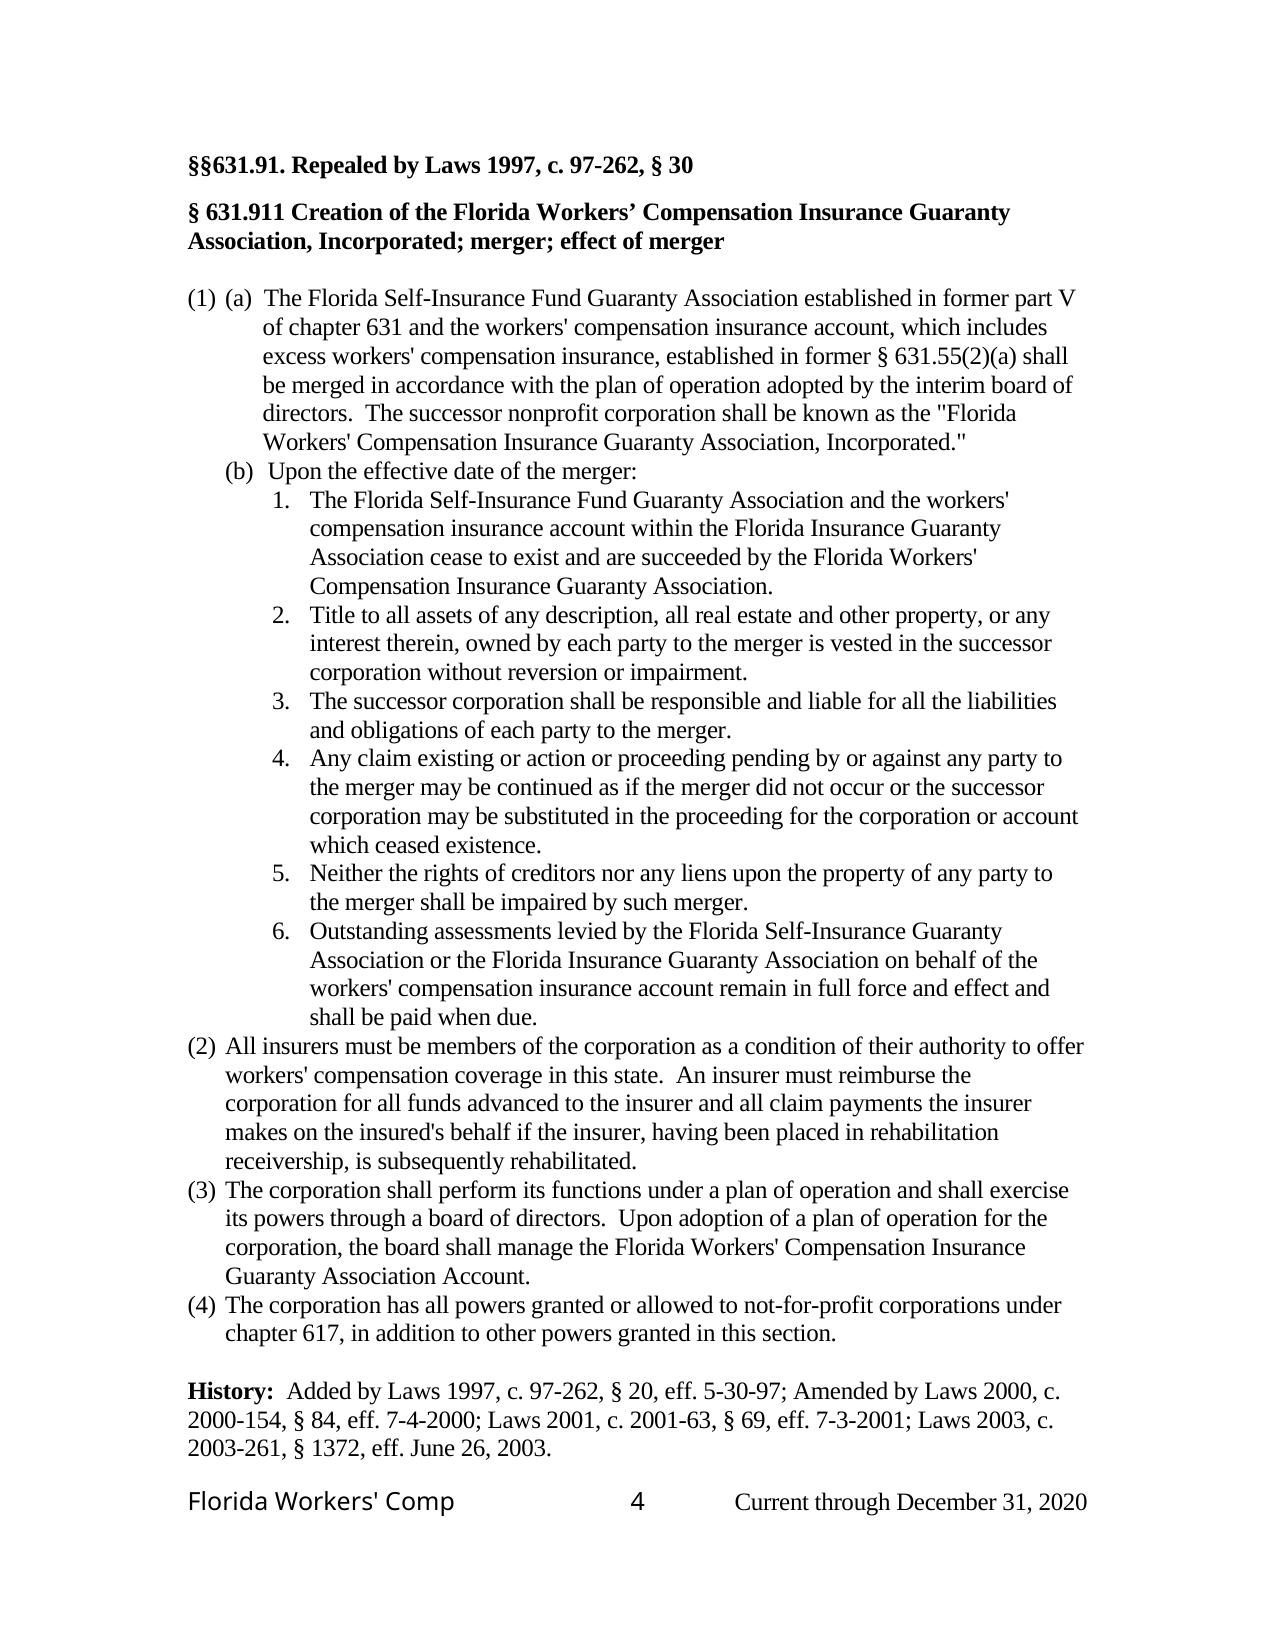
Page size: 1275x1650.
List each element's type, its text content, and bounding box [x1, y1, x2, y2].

list Outstanding assessments levied by the Florida Self-Insurance Guaranty Association or the Florida Insurance Guaranty Association on behalf of the workers' compensation insurance account remain in full force and effect and shall be paid when due. [272, 916, 1087, 1031]
list Any claim existing or action or proceeding pending by or against any party to the merger may be continued as if the merger did not occur or the successor corporation may be substituted in the proceeding for the corporation or account which ceased existence. [272, 743, 1087, 858]
text §§631.91. Repealed by Laws 1997, c. 97-262, § 30 [187, 150, 1087, 179]
list Title to all assets of any description, all real estate and other property, or any interest therein, owned by each party to the merger is vested in the successor corporation without reversion or impairment. [272, 600, 1087, 686]
text History: Added by Laws 1997, c. 97-262, § 20, eff. 5-30-97; Amended by Laws 2000, c. 2000-154, § 84, eff. 7-4-2000; Laws 2001, c. 2001-63, § 69, eff. 7-3-2001; Laws 2003, c. 2003-261, § 1372, eff. June 26, 2003. [187, 1376, 1087, 1462]
list Upon the effective date of the merger: [225, 456, 1087, 485]
list The corporation shall perform its functions under a plan of operation and shall exercise its powers through a board of directors. Upon adoption of a plan of operation for the corporation, the board shall manage the Florida Workers' Compensation Insurance Guaranty Association Account. [187, 1175, 1087, 1290]
list The corporation has all powers granted or allowed to not-for-profit corporations under chapter 617, in addition to other powers granted in this section. [187, 1290, 1087, 1347]
list The Florida Self-Insurance Fund Guaranty Association and the workers' compensation insurance account within the Florida Insurance Guaranty Association cease to exist and are succeeded by the Florida Workers' Compensation Insurance Guaranty Association. [272, 485, 1087, 600]
list (a) The Florida Self-Insurance Fund Guaranty Association established in former part V of chapter 631 and the workers' compensation insurance account, which includes excess workers' compensation insurance, established in former § 631.55(2)(a) shall be merged in accordance with the plan of operation adopted by the interim board of directors. The successor nonprofit corporation shall be known as the "Florida Workers' Compensation Insurance Guaranty Association, Incorporated." [187, 283, 1087, 456]
list All insurers must be members of the corporation as a condition of their authority to offer workers' compensation coverage in this state. An insurer must reimburse the corporation for all funds advanced to the insurer and all claim payments the insurer makes on the insured's behalf if the insurer, having been placed in rehabilitation receivership, is subsequently rehabilitated. [187, 1031, 1087, 1175]
text § 631.911 Creation of the Florida Workers’ Compensation Insurance Guaranty Association, Incorporated; merger; effect of merger [187, 197, 1087, 255]
list The successor corporation shall be responsible and liable for all the liabilities and obligations of each party to the merger. [272, 686, 1087, 743]
list Neither the rights of creditors nor any liens upon the property of any party to the merger shall be impaired by such merger. [272, 858, 1087, 916]
